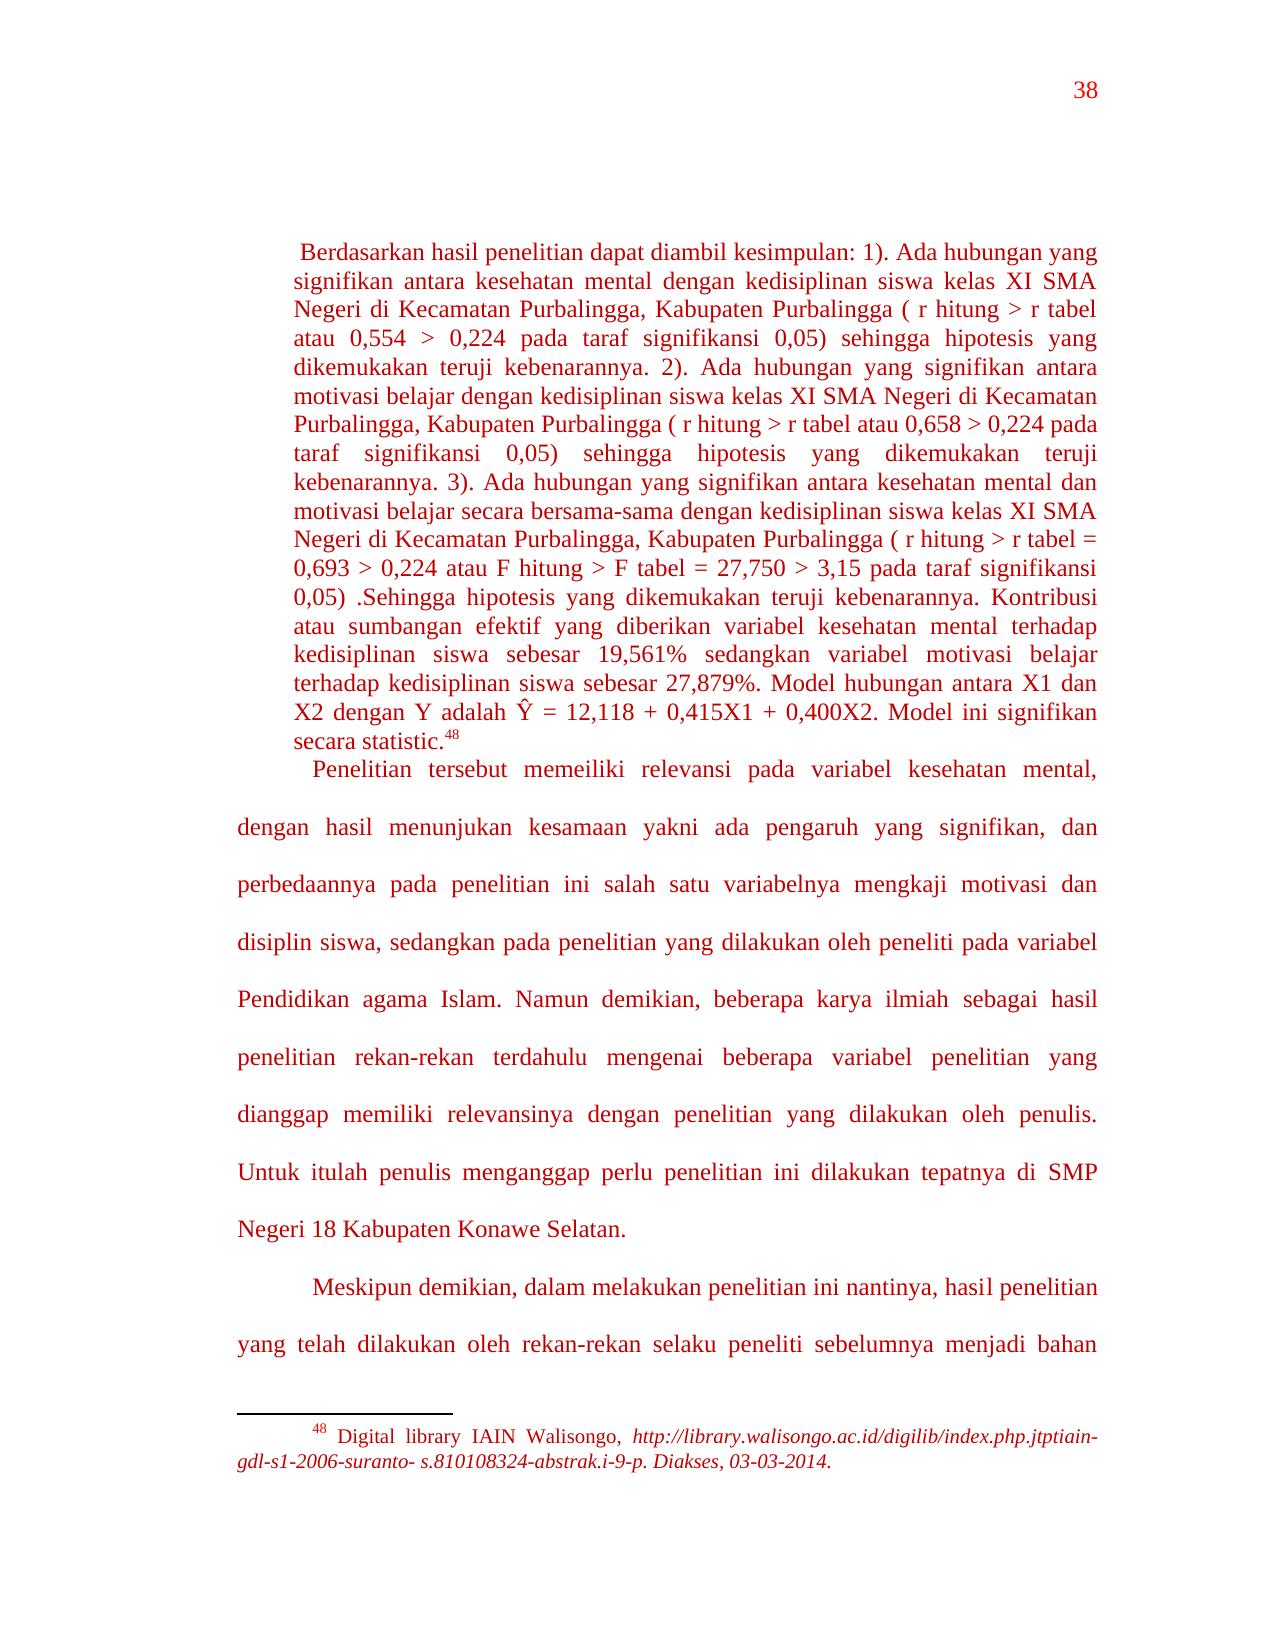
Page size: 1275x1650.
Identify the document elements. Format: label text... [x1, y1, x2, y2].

text Berdasarkan hasil penelitian dapat diambil kesimpulan: 1). Ada hubungan yang signifikan antara kesehatan mental dengan kedisiplinan siswa kelas XI SMA Negeri di Kecamatan Purbalingga, Kabupaten Purbalingga ( r hitung > r tabel atau 0,554 > 0,224 pada taraf signifikansi 0,05) sehingga hipotesis yang dikemukakan teruji kebenarannya. 2). Ada hubungan yang signifikan antara motivasi belajar dengan kedisiplinan siswa kelas XI SMA Negeri di Kecamatan Purbalingga, Kabupaten Purbalingga ( r hitung > r tabel atau 0,658 > 0,224 pada taraf signifikansi 0,05) sehingga hipotesis yang dikemukakan teruji kebenarannya. 3). Ada hubungan yang signifikan antara kesehatan mental dan motivasi belajar secara bersama-sama dengan kedisiplinan siswa kelas XI SMA Negeri di Kecamatan Purbalingga, Kabupaten Purbalingga ( r hitung > r tabel = 0,693 > 0,224 atau F hitung > F tabel = 27,750 > 3,15 pada taraf signifikansi 0,05) .Sehingga hipotesis yang dikemukakan teruji kebenarannya. Kontribusi atau sumbangan efektif yang diberikan variabel kesehatan mental terhadap kedisiplinan siswa sebesar 19,561% sedangkan variabel motivasi belajar terhadap kedisiplinan siswa sebesar 27,879%. Model hubungan antara X1 dan X2 dengan Y adalah Ŷ = 12,118 + 0,415X1 + 0,400X2. Model ini signifikan secara statistic. [293, 237, 1098, 754]
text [237, 1272, 1098, 1358]
text Penelitian tersebut memeiliki relevansi pada variabel kesehatan mental, dengan hasil menunjukan kesamaan yakni ada pengaruh yang signifikan, dan perbedaannya pada penelitian ini salah satu variabelnya mengkaji motivasi dan disiplin siswa, sedangkan pada penelitian yang dilakukan oleh peneliti pada variabel Pendidikan agama Islam. Namun demikian, beberapa karya ilmiah sebagai hasil penelitian rekan-rekan terdahulu mengenai beberapa variabel penelitian yang dianggap memiliki relevansinya dengan penelitian yang dilakukan oleh penulis. Untuk itulah penulis menganggap perlu penelitian ini dilakukan tepatnya di SMP Negeri 18 Kabupaten Konawe Selatan. [237, 754, 1098, 1243]
